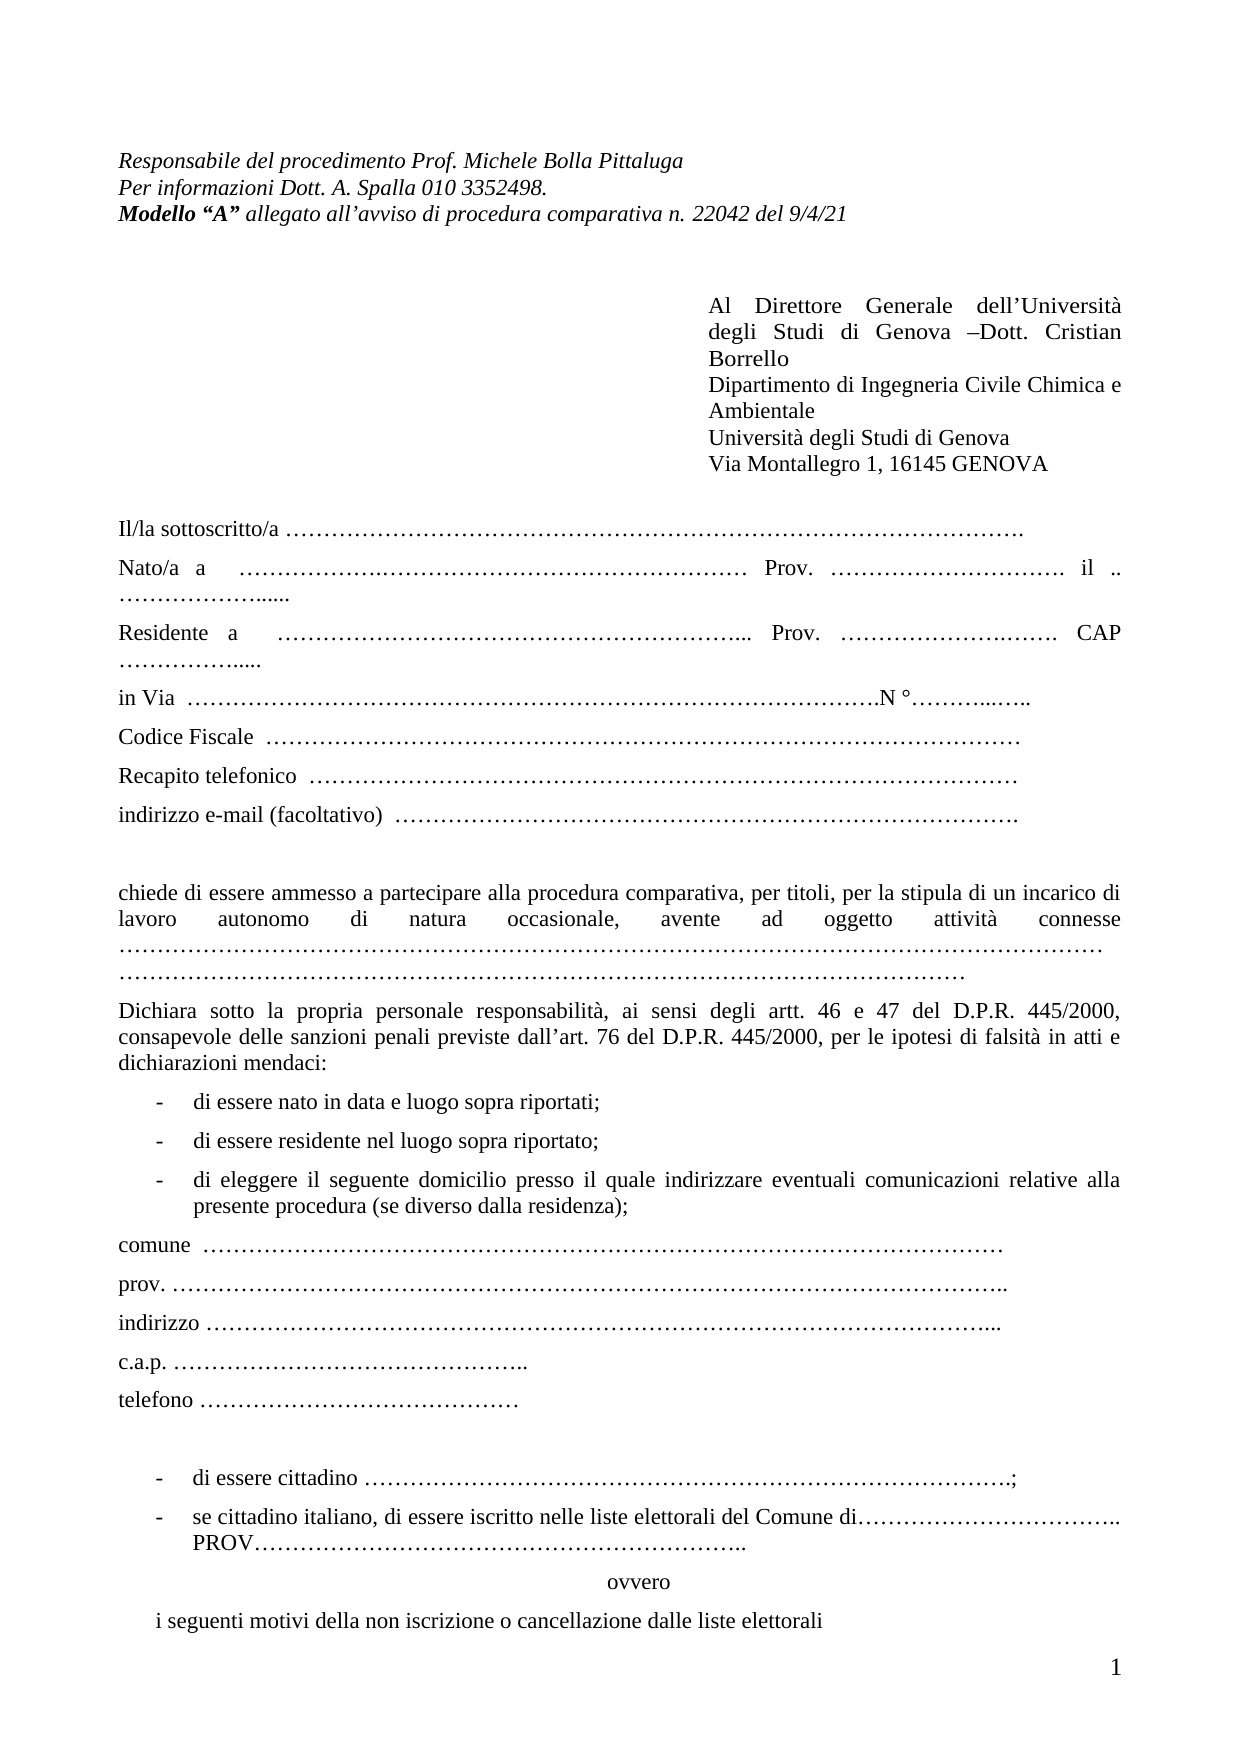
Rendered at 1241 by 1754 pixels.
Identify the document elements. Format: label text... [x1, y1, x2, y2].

list di eleggere il seguente domicilio presso il quale indirizzare eventuali comunicazioni relative alla presente procedura (se diverso dalla residenza); [156, 1166, 1122, 1219]
list di essere residente nel luogo sopra riportato; [156, 1127, 1122, 1153]
text Modello “A” allegato all’avviso di procedura comparativa n. 22042 del 9/4/21 [118, 200, 1122, 227]
text in Via ……………………………………………………………………………….N °………...….. [118, 684, 1122, 711]
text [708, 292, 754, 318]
list di essere cittadino ………………………………………………………………………….; [155, 1464, 1122, 1491]
text Dipartimento di Ingegneria Civile Chimica e Ambientale [708, 371, 1122, 424]
text Responsabile del procedimento Prof. Michele Bolla Pittaluga [118, 148, 1122, 174]
text indirizzo …………………………………………………………………………………………... [118, 1309, 1122, 1335]
text Università degli Studi di Genova [708, 424, 1122, 450]
text chiede di essere ammesso a partecipare alla procedura comparativa, per titoli, per la stipula di un incarico di lavoro autonomo di natura occasionale, avente ad oggetto attività connesse …………………………………………………………………………………………………………………………………………………………………………………………………………………… [118, 879, 1122, 984]
text ovvero [155, 1568, 1122, 1595]
text comune …………………………………………………………………………………………… [118, 1231, 1122, 1257]
text indirizzo e-mail (facoltativo) ………………………………………………………………………. [118, 801, 1122, 827]
text Residente a ……………………………………………………... Prov. ………………….……. CAP ……………..... [118, 619, 1122, 672]
text Per informazioni Dott. A. Spalla 010 3352498. [118, 174, 1122, 200]
text i seguenti motivi della non iscrizione o cancellazione dalle liste elettorali [155, 1607, 1122, 1633]
text telefono …………………………………… [118, 1387, 1122, 1413]
text Dichiara sotto la propria personale responsabilità, ai sensi degli artt. 46 e 47 del D.P.R. 445/2000, consapevole delle sanzioni penali previste dall’art. 76 del D.P.R. 445/2000, per le ipotesi di falsità in atti e dichiarazioni mendaci: [118, 997, 1122, 1076]
text c.a.p. ……………………………………….. [118, 1348, 1122, 1374]
text Codice Fiscale ……………………………………………………………………………………… [118, 723, 1122, 750]
text Il/la sottoscritto/a ……………………………………………………………………………………. [118, 515, 1122, 542]
text Nato/a a ……………….………………………………………… Prov. …………………………. il ..………………...... [118, 554, 1122, 607]
text Al Direttore Generale dell’Università degli Studi di Genova –Dott. Cristian Borrello [708, 344, 1122, 371]
text Via Montallegro 1, 16145 GENOVA [634, 450, 1122, 476]
list se cittadino italiano, di essere iscritto nelle liste elettorali del Comune di…………………………….. PROV……………………………………………………….. [155, 1503, 1122, 1556]
list di essere nato in data e luogo sopra riportati; [156, 1088, 1122, 1114]
text prov. ……………………………………………………………………………………………….. [118, 1270, 1122, 1296]
text Recapito telefonico ………………………………………………………………………………… [118, 762, 1122, 788]
